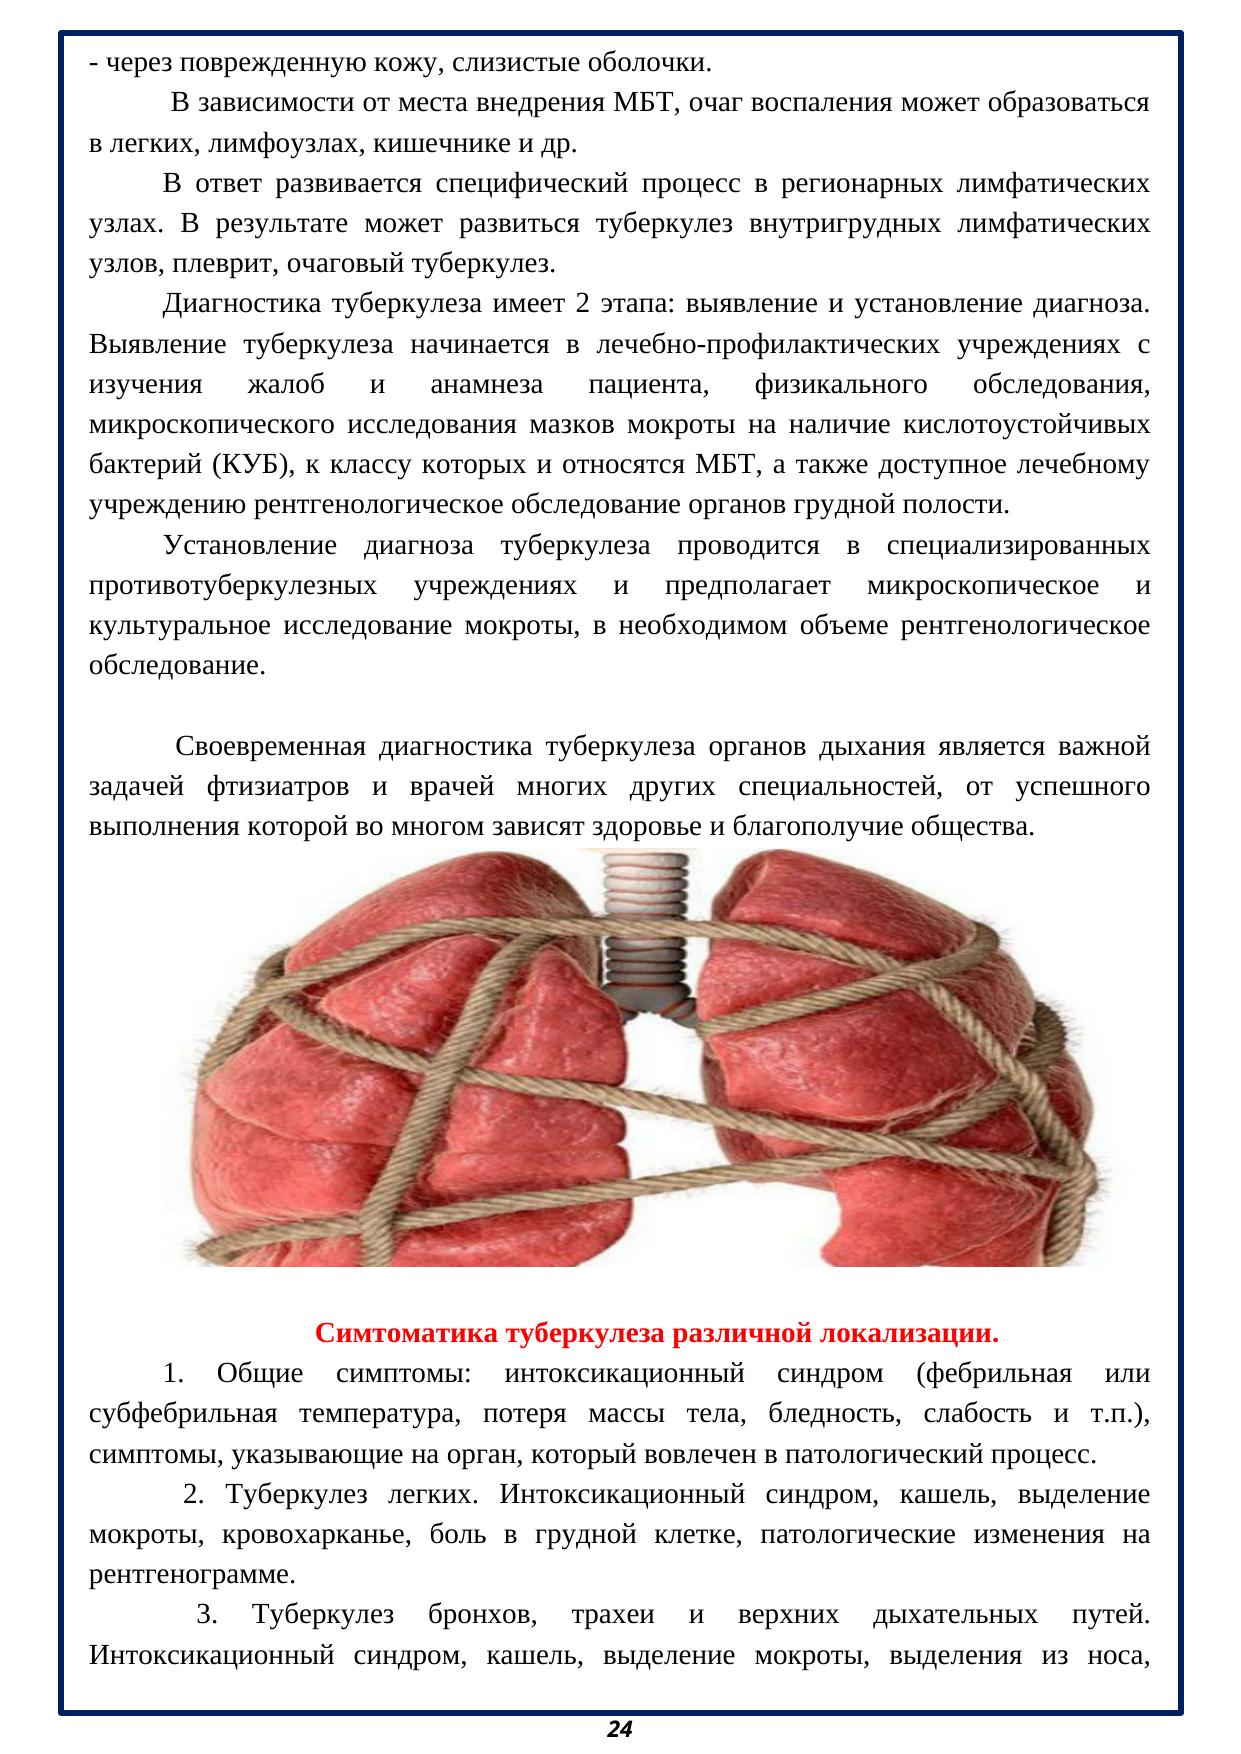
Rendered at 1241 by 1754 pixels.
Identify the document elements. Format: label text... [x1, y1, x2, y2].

text Своевременная диагностика туберкулеза органов дыхания является важной задачей фтизиатров и врачей многих других специальностей, от успешного выполнения которой во многом зависят здоровье и благополучие общества. [89, 728, 1152, 842]
picture [162, 848, 1155, 1267]
text 2. Туберкулез легких. Интоксикационный синдром, кашель, выделение мокроты, кровохарканье, боль в грудной клетке, патологические изменения на рентгенограмме. [89, 1476, 1152, 1590]
text В ответ развивается специфический процесс в регионарных лимфатических узлах. В результате может развиться туберкулез внутригрудных лимфатических узлов, плеврит, очаговый туберкулез. [89, 165, 1152, 279]
text - через поврежденную кожу, слизистые оболочки. [89, 44, 1152, 78]
text В зависимости от места внедрения МБТ, очаг воспаления может образоваться в легких, лимфоузлах, кишечнике и др. [89, 84, 1152, 158]
text Диагностика туберкулеза имеет 2 этапа: выявление и установление диагноза. Выявление туберкулеза начинается в лечебно-профилактических учреждениях с изучения жалоб и анамнеза пациента, физикального обследования, микроскопического исследования мазков мокроты на наличие кислотоустойчивых бактерий (КУБ), к классу которых и относятся МБТ, а также доступное лечебному учреждению рентгенологическое обследование органов грудной полости. [89, 286, 1152, 520]
text Симтоматика туберкулеза различной локализации. [89, 1315, 1152, 1349]
text Установление диагноза туберкулеза проводится в специализированных противотуберкулезных учреждениях и предполагает микроскопическое и культуральное исследование мокроты, в необходимом объеме рентгенологическое обследование. [89, 527, 1152, 681]
text 1. Общие симптомы: интоксикационный синдром (фебрильная или субфебрильная температура, потеря массы тела, бледность, слабость и т.п.), симптомы, указывающие на орган, который вовлечен в патологический процесс. [89, 1355, 1152, 1469]
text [89, 1597, 1152, 1670]
